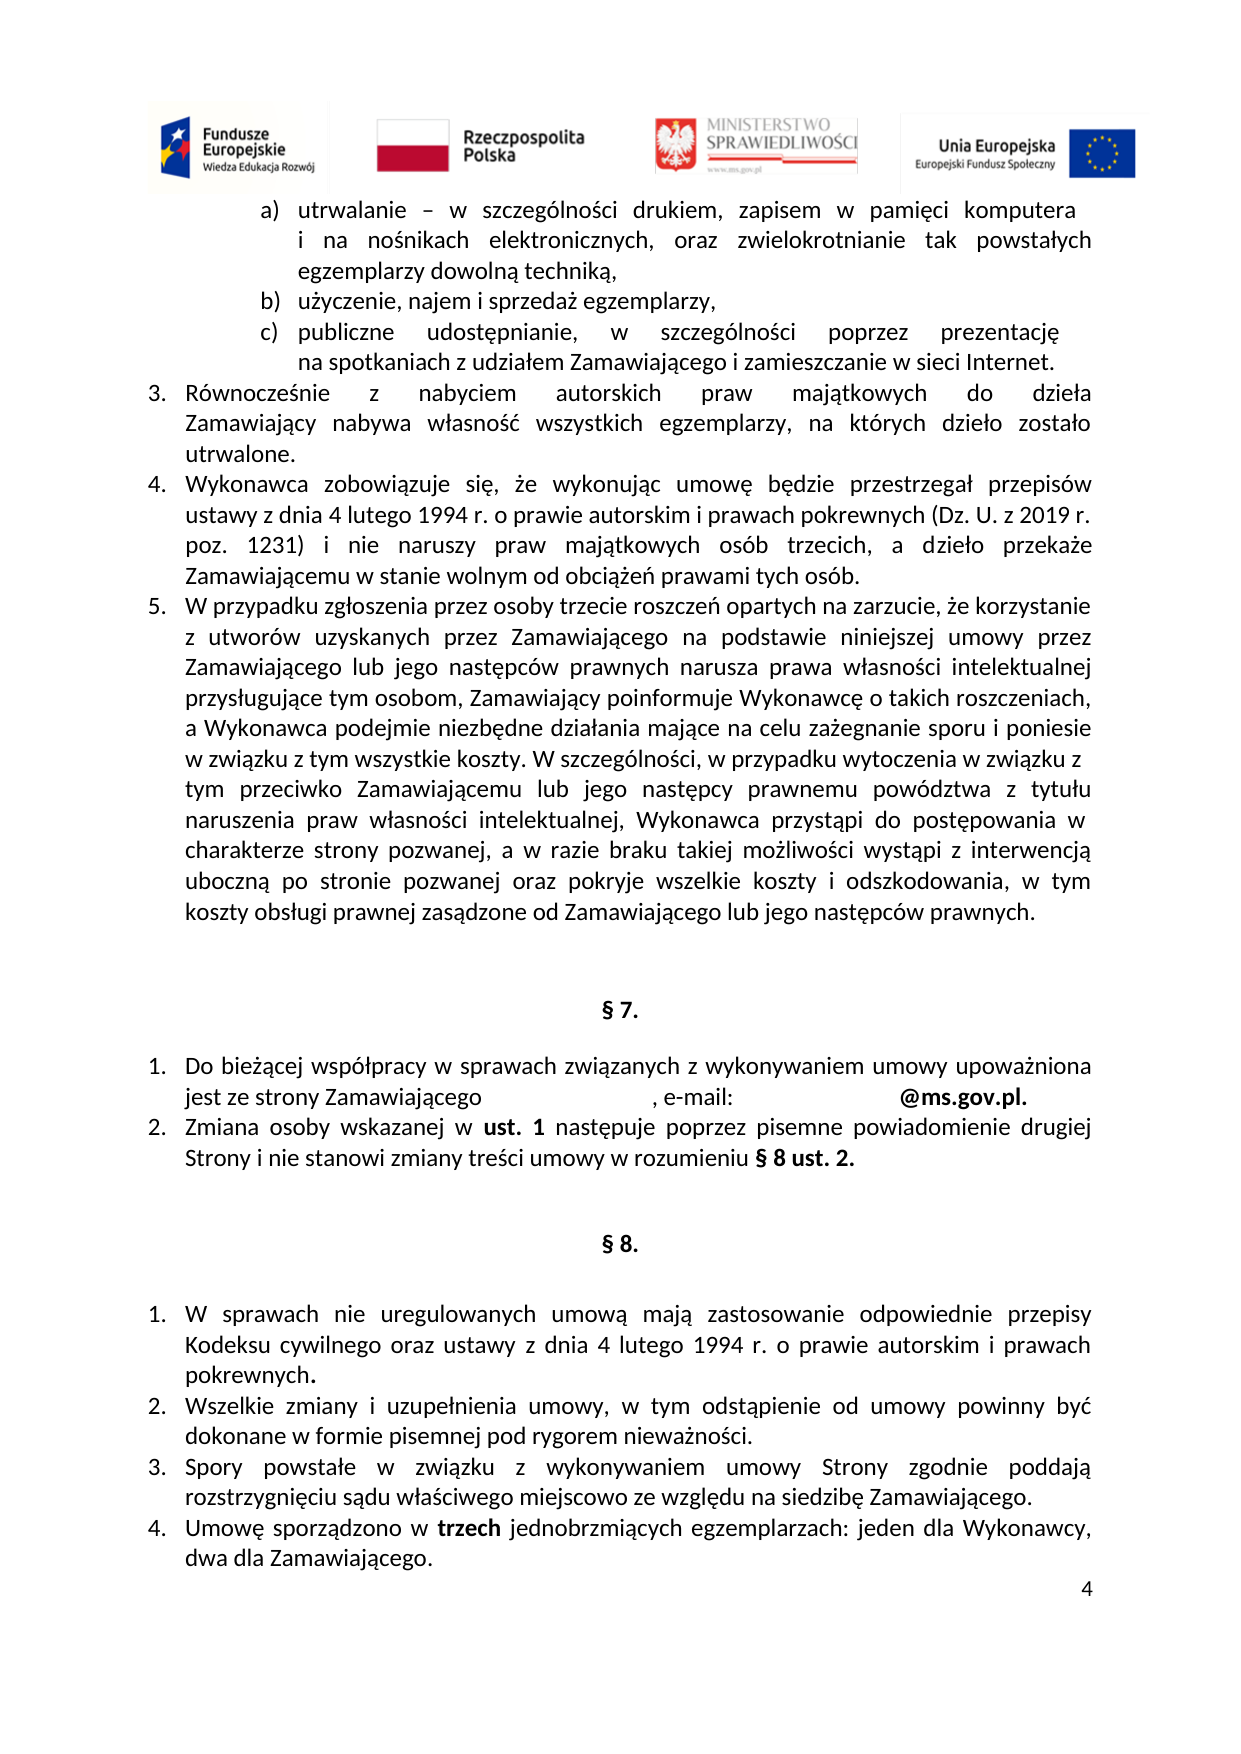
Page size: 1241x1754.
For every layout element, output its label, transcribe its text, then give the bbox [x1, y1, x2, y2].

list utrwalanie – w szczególności drukiem, zapisem w pamięci komputera i na nośnikach elektronicznych, oraz zwielokrotnianie tak powstałych egzemplarzy dowolną techniką, [260, 194, 1093, 285]
list użyczenie, najem i sprzedaż egzemplarzy, [260, 285, 1093, 316]
list Równocześnie z nabyciem autorskich praw majątkowych do dzieła Zamawiający nabywa własność wszystkich egzemplarzy, na których dzieło zostało utrwalone. [148, 377, 1093, 468]
list Umowę sporządzono w trzech jednobrzmiących egzemplarzach: jeden dla Wykonawcy, dwa dla Zamawiającego. [148, 1512, 1093, 1573]
text § 7. [148, 994, 1093, 1025]
list W sprawach nie uregulowanych umową mają zastosowanie odpowiednie przepisy Kodeksu cywilnego oraz ustawy z dnia 4 lutego 1994 r. o prawie autorskim i prawach pokrewnych. [148, 1298, 1093, 1390]
picture [147, 101, 1150, 194]
list Zmiana osoby wskazanej w ust. 1 następuje poprzez pisemne powiadomienie drugiej Strony i nie stanowi zmiany treści umowy w rozumieniu § 8 ust. 2. [148, 1111, 1093, 1172]
list Wszelkie zmiany i uzupełnienia umowy, w tym odstąpienie od umowy powinny być dokonane w formie pisemnej pod rygorem nieważności. [148, 1390, 1093, 1451]
list Wykonawca zobowiązuje się, że wykonując umowę będzie przestrzegał przepisów ustawy z dnia 4 lutego 1994 r. o prawie autorskim i prawach pokrewnych (Dz. U. z 2019 r. poz. 1231) i nie naruszy praw majątkowych osób trzecich, a dzieło przekaże Zamawiającemu w stanie wolnym od obciążeń prawami tych osób. [148, 468, 1093, 591]
list Do bieżącej współpracy w sprawach związanych z wykonywaniem umowy upoważniona jest ze strony Zamawiającego , e-mail: @ms.gov.pl. [148, 1050, 1093, 1111]
text § 8. [148, 1228, 1093, 1259]
list W przypadku zgłoszenia przez osoby trzecie roszczeń opartych na zarzucie, że korzystanie z utworów uzyskanych przez Zamawiającego na podstawie niniejszej umowy przez Zamawiającego lub jego następców prawnych narusza prawa własności intelektualnej przysługujące tym osobom, Zamawiający poinformuje Wykonawcę o takich roszczeniach, a Wykonawca podejmie niezbędne działania mające na celu zażegnanie sporu i poniesie w związku z tym wszystkie koszty. W szczególności, w przypadku wytoczenia w związku z tym przeciwko Zamawiającemu lub jego następcy prawnemu powództwa z tytułu naruszenia praw własności intelektualnej, Wykonawca przystąpi do postępowania w charakterze strony pozwanej, a w razie braku takiej możliwości wystąpi z interwencją uboczną po stronie pozwanej oraz pokryje wszelkie koszty i odszkodowania, w tym koszty obsługi prawnej zasądzone od Zamawiającego lub jego następców prawnych. [148, 591, 1093, 926]
list publiczne udostępnianie, w szczególności poprzez prezentację na spotkaniach z udziałem Zamawiającego i zamieszczanie w sieci Internet. [260, 316, 1093, 377]
list Spory powstałe w związku z wykonywaniem umowy Strony zgodnie poddają rozstrzygnięciu sądu właściwego miejscowo ze względu na siedzibę Zamawiającego. [148, 1451, 1093, 1512]
